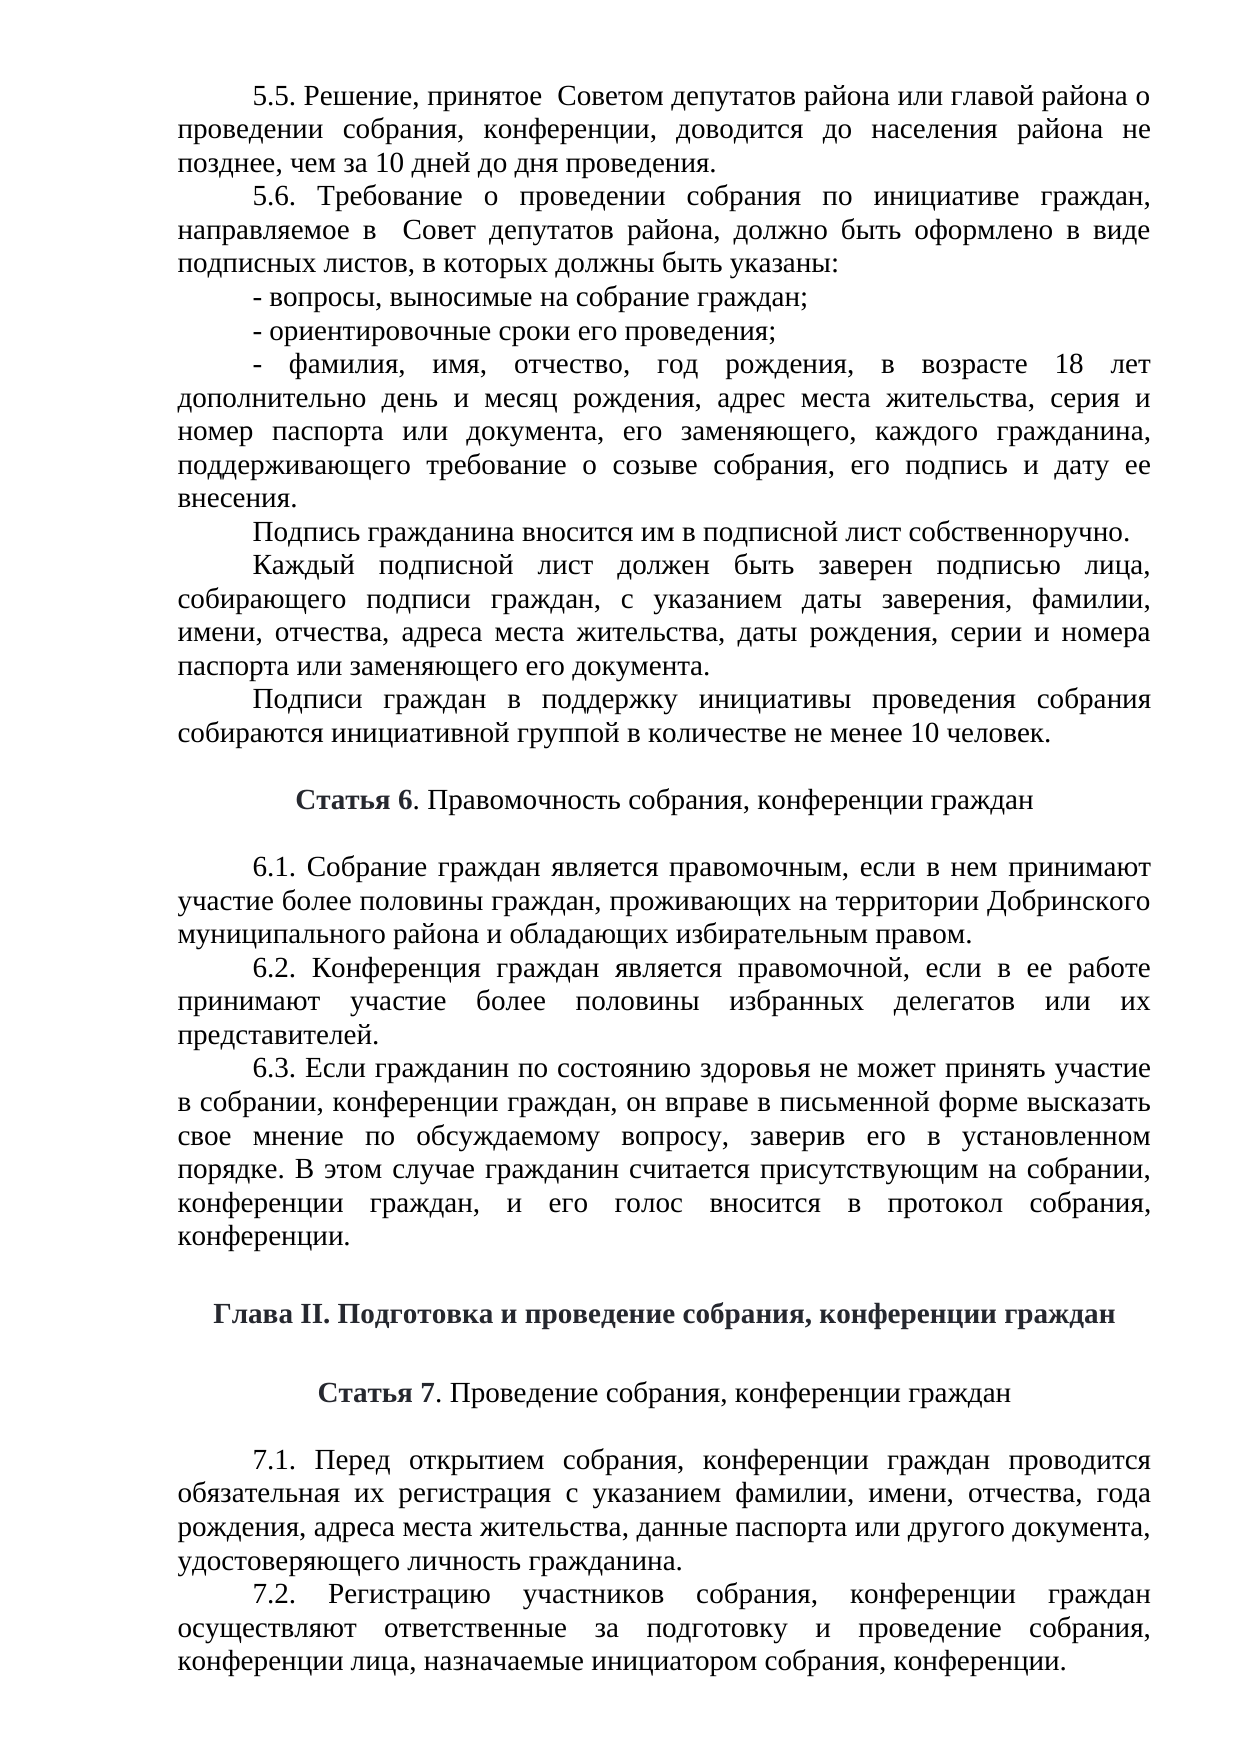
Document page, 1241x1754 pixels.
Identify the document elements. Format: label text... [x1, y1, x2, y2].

text Статья 7. Проведение собрания, конференции граждан [177, 1375, 1152, 1408]
text 5.6. Требование о проведении собрания по инициативе граждан, направляемое в Совет депутатов района, должно быть оформлено в виде подписных листов, в которых должны быть указаны: [177, 178, 1152, 279]
text 7.1. Перед открытием собрания, конференции граждан проводится обязательная их регистрация с указанием фамилии, имени, отчества, года рождения, адреса места жительства, данные паспорта или другого документа, удостоверяющего личность гражданина. [177, 1442, 1152, 1576]
text 6.2. Конференция граждан является правомочной, если в ее работе принимают участие более половины избранных делегатов или их представителей. [177, 950, 1152, 1051]
text 6.3. Если гражданин по состоянию здоровья не может принять участие в собрании, конференции граждан, он вправе в письменной форме высказать свое мнение по обсуждаемому вопросу, заверив его в установленном порядке. В этом случае гражданин считается присутствующим на собрании, конференции граждан, и его голос вносится в протокол собрания, конференции. [177, 1051, 1152, 1252]
text 7.2. Регистрацию участников собрания, конференции граждан осуществляют ответственные за подготовку и проведение собрания, конференции лица, назначаемые инициатором собрания, конференции. [177, 1576, 1152, 1677]
text Статья 6. Правомочность собрания, конференции граждан [177, 782, 1152, 816]
text 6.1. Собрание граждан является правомочным, если в нем принимают участие более половины граждан, проживающих на территории Добринского муниципального района и обладающих избирательным правом. [177, 849, 1152, 950]
text Подпись гражданина вносится им в подписной лист собственноручно. [177, 514, 1152, 547]
text Глава II. Подготовка и проведение собрания, конференции граждан [177, 1297, 1152, 1330]
text - ориентировочные сроки его проведения; [177, 313, 1152, 346]
text Каждый подписной лист должен быть заверен подписью лица, собирающего подписи граждан, с указанием даты заверения, фамилии, имени, отчества, адреса места жительства, даты рождения, серии и номера паспорта или заменяющего его документа. [177, 547, 1152, 682]
text 5.5. Решение, принятое Советом депутатов района или главой района о проведении собрания, конференции, доводится до населения района не позднее, чем за 10 дней до дня проведения. [177, 78, 1152, 178]
text - вопросы, выносимые на собрание граждан; [177, 279, 1152, 313]
text Подписи граждан в поддержку инициативы проведения собрания собираются инициативной группой в количестве не менее 10 человек. [177, 682, 1152, 749]
text - фамилия, имя, отчество, год рождения, в возрасте 18 лет дополнительно день и месяц рождения, адрес места жительства, серия и номер паспорта или документа, его заменяющего, каждого гражданина, поддерживающего требование о созыве собрания, его подпись и дату ее внесения. [177, 346, 1152, 514]
